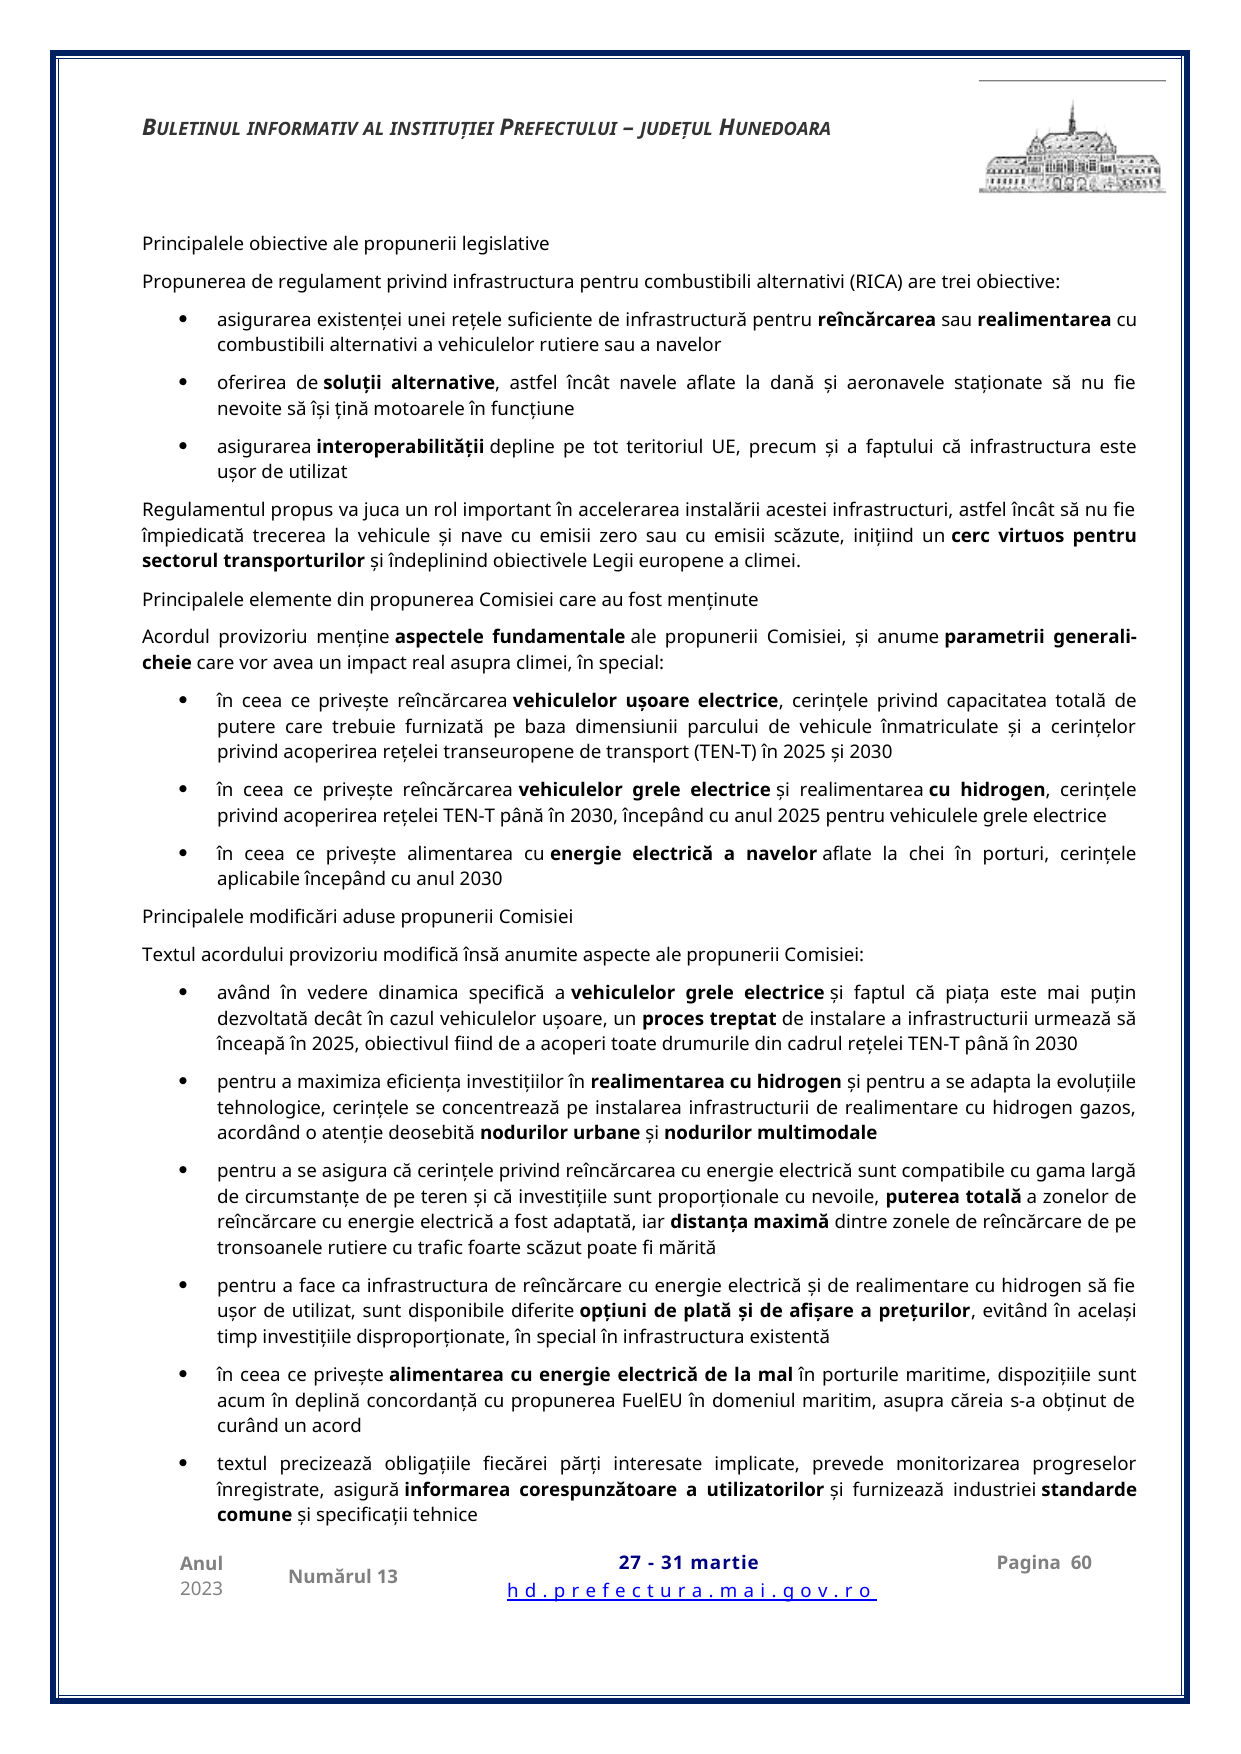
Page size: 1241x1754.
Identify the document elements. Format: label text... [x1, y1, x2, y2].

list în ceea ce privește reîncărcarea vehiculelor ușoare electrice, cerințele privind capacitatea totală de putere care trebuie furnizată pe baza dimensiunii parcului de vehicule înmatriculate și a cerințelor privind acoperirea rețelei transeuropene de transport (TEN-T) în 2025 și 2030 [179, 687, 1137, 764]
list pentru a maximiza eficiența investițiilor în realimentarea cu hidrogen și pentru a se adapta la evoluțiile tehnologice, cerințele se concentrează pe instalarea infrastructurii de realimentare cu hidrogen gazos, acordând o atenție deosebită nodurilor urbane și nodurilor multimodale [179, 1069, 1137, 1145]
list asigurarea interoperabilității depline pe tot teritoriul UE, precum și a faptului că infrastructura este ușor de utilizat [179, 433, 1137, 484]
list oferirea de soluții alternative, astfel încât navele aflate la dană și aeronavele staționate să nu fie nevoite să își țină motoarele în funcțiune [179, 370, 1137, 421]
text Principalele obiective ale propunerii legislative [142, 230, 1137, 256]
text Regulamentul propus va juca un rol important în accelerarea instalării acestei infrastructuri, astfel încât să nu fie împiedicată trecerea la vehicule și nave cu emisii zero sau cu emisii scăzute, inițiind un cerc virtuos pentru sectorul transporturilor și îndeplinind obiectivele Legii europene a climei. [142, 497, 1137, 573]
list asigurarea existenței unei rețele suficiente de infrastructură pentru reîncărcarea sau realimentarea cu combustibili alternativi a vehiculelor rutiere sau a navelor [179, 306, 1137, 357]
list textul precizează obligațiile fiecărei părți interesate implicate, prevede monitorizarea progreselor înregistrate, asigură informarea corespunzătoare a utilizatorilor și furnizează industriei standarde comune și specificații tehnice [179, 1450, 1137, 1527]
text Propunerea de regulament privind infrastructura pentru combustibili alternativi (RICA) are trei obiective: [142, 268, 1137, 294]
list în ceea ce privește alimentarea cu energie electrică de la mal în porturile maritime, dispozițiile sunt acum în deplină concordanță cu propunerea FuelEU în domeniul maritim, asupra căreia s-a obținut de curând un acord [179, 1361, 1137, 1438]
list în ceea ce privește reîncărcarea vehiculelor grele electrice și realimentarea cu hidrogen, cerințele privind acoperirea rețelei TEN-T până în 2030, începând cu anul 2025 pentru vehiculele grele electrice [179, 776, 1137, 827]
list având în vedere dinamica specifică a vehiculelor grele electrice și faptul că piața este mai puțin dezvoltată decât în cazul vehiculelor ușoare, un proces treptat de instalare a infrastructurii urmează să înceapă în 2025, obiectivul fiind de a acoperi toate drumurile din cadrul rețelei TEN-T până în 2030 [179, 979, 1137, 1056]
text Acordul provizoriu menține aspectele fundamentale ale propunerii Comisiei, și anume parametrii generali-cheie care vor avea un impact real asupra climei, în special: [142, 624, 1137, 675]
picture [978, 80, 1167, 212]
text Principalele modificări aduse propunerii Comisiei [142, 903, 1137, 929]
list pentru a se asigura că cerințele privind reîncărcarea cu energie electrică sunt compatibile cu gama largă de circumstanțe de pe teren și că investițiile sunt proporționale cu nevoile, puterea totală a zonelor de reîncărcare cu energie electrică a fost adaptată, iar distanța maximă dintre zonele de reîncărcare de pe tronsoanele rutiere cu trafic foarte scăzut poate fi mărită [179, 1158, 1137, 1260]
text Principalele elemente din propunerea Comisiei care au fost menținute [142, 586, 1137, 611]
text Textul acordului provizoriu modifică însă anumite aspecte ale propunerii Comisiei: [142, 942, 1137, 967]
list în ceea ce privește alimentarea cu energie electrică a navelor aflate la chei în porturi, cerințele aplicabile începând cu anul 2030 [179, 840, 1137, 891]
list pentru a face ca infrastructura de reîncărcare cu energie electrică și de realimentare cu hidrogen să fie ușor de utilizat, sunt disponibile diferite opțiuni de plată și de afișare a prețurilor, evitând în același timp investițiile disproporționate, în special în infrastructura existentă [179, 1272, 1137, 1349]
